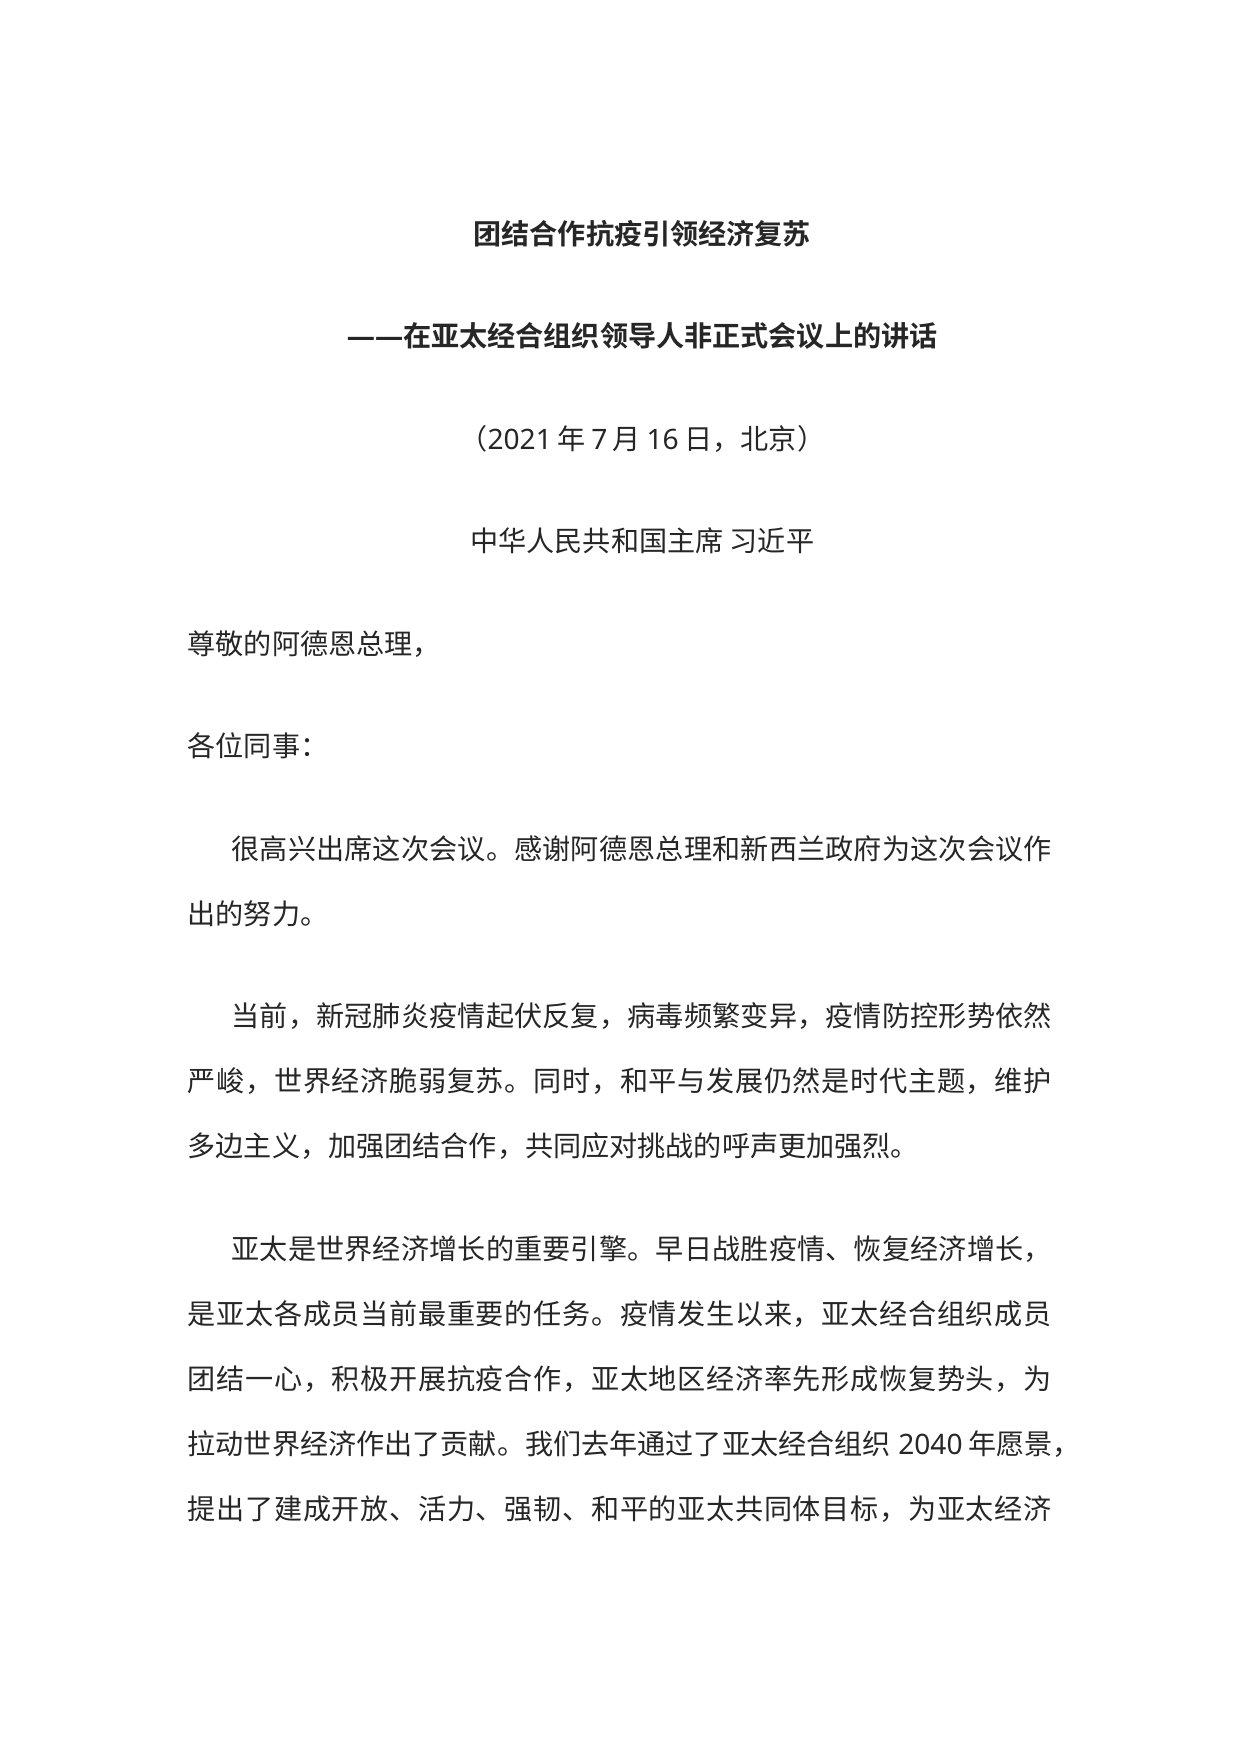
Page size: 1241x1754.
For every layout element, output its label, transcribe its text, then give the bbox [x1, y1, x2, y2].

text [187, 1214, 1053, 1539]
text 当前，新冠肺炎疫情起伏反复，病毒频繁变异，疫情防控形势依然严峻，世界经济脆弱复苏。同时，和平与发展仍然是时代主题，维护多边主义，加强团结合作，共同应对挑战的呼声更加强烈。 [187, 982, 1053, 1177]
text 很高兴出席这次会议。感谢阿德恩总理和新西兰政府为这次会议作出的努力。 [187, 814, 1053, 944]
text 各位同事： [187, 712, 1053, 777]
text 团结合作抗疫引领经济复苏 [187, 199, 1053, 264]
text ——在亚太经合组织领导人非正式会议上的讲话 [187, 302, 1053, 367]
text （2021年7月16日，北京） [187, 404, 1053, 469]
text 中华人民共和国主席 习近平 [187, 507, 1053, 572]
text 尊敬的阿德恩总理， [187, 609, 1053, 674]
